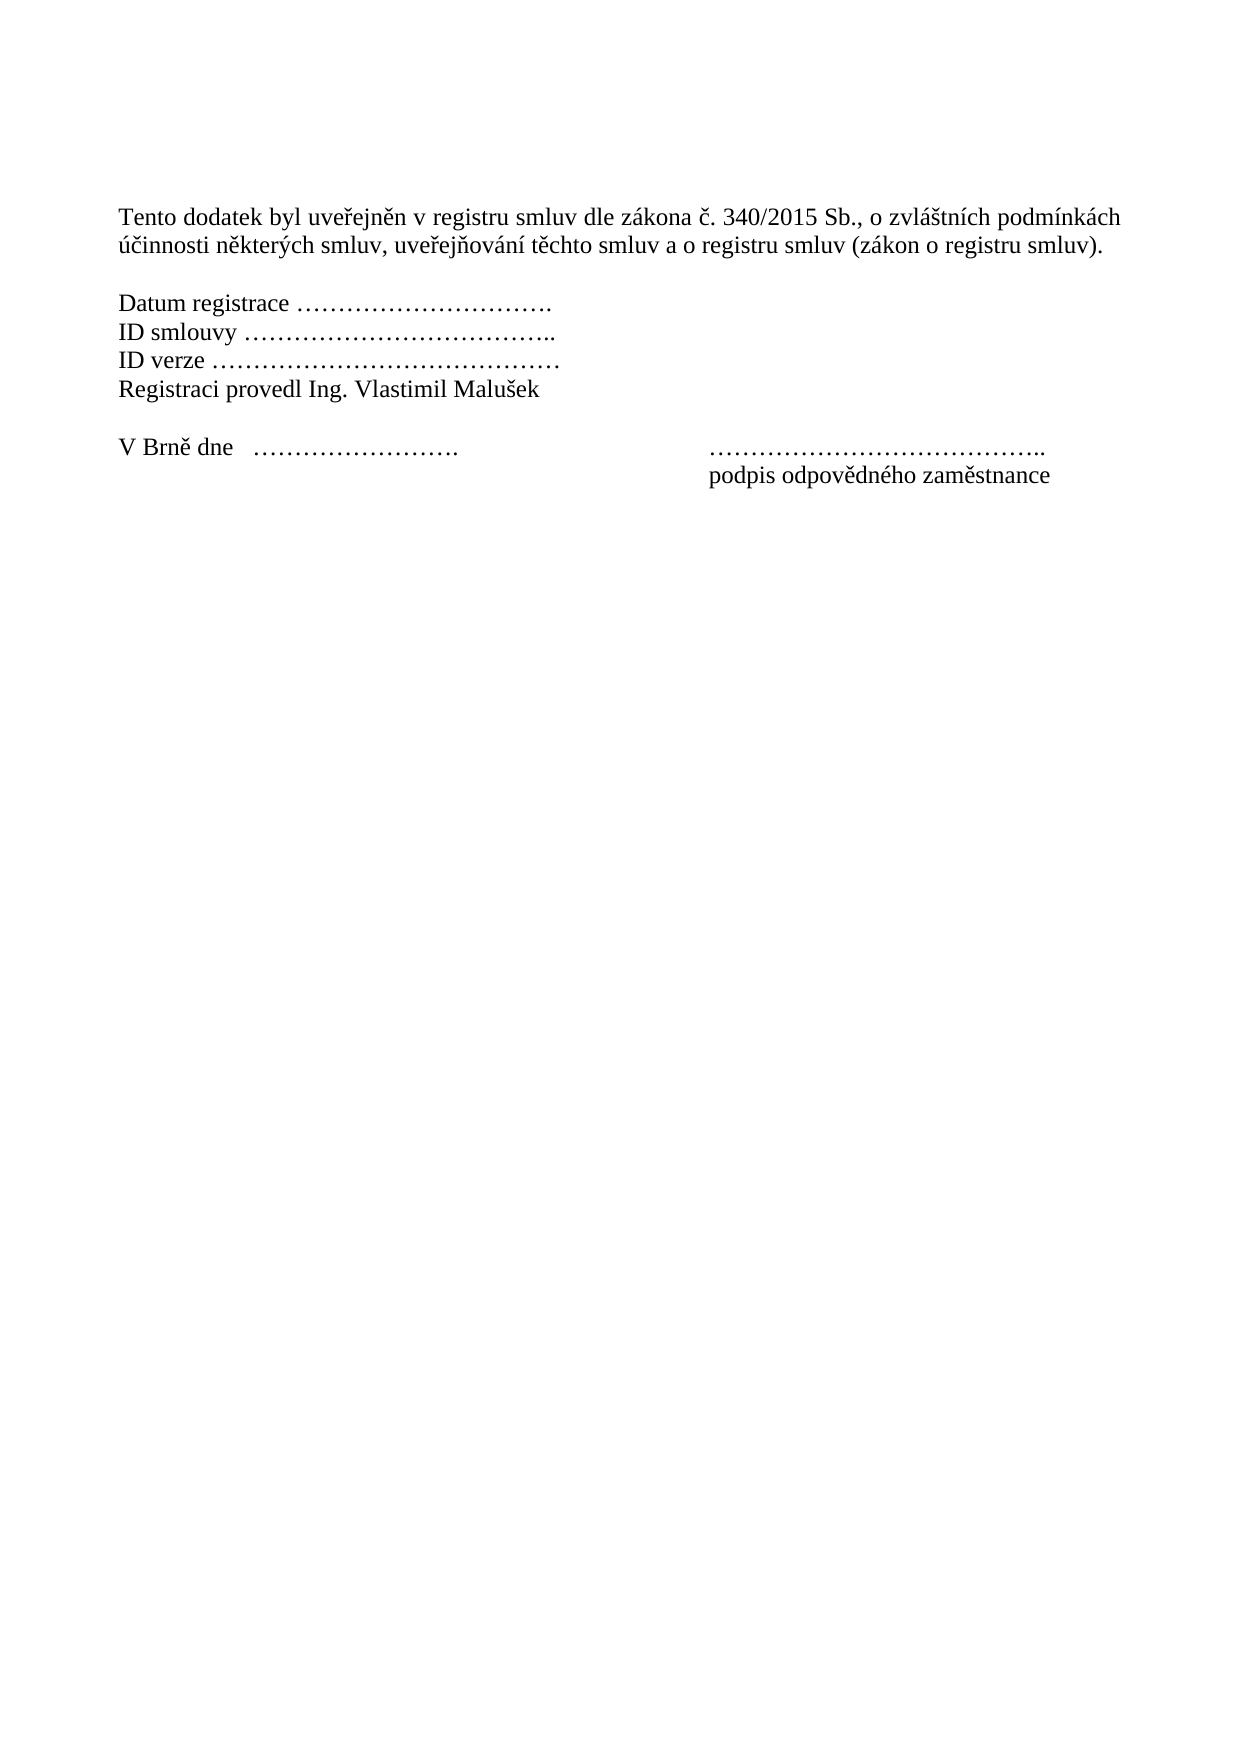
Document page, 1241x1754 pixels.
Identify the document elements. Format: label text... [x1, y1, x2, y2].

text Datum registrace …………………………. [118, 288, 1122, 317]
text podpis odpovědného zaměstnance [118, 461, 1122, 489]
text V Brně dne ……………………. ………………………………….. [118, 432, 1122, 461]
text ID verze …………………………………… [118, 346, 1122, 374]
text ID smlouvy ……………………………….. [118, 317, 1122, 346]
text Tento dodatek byl uveřejněn v registru smluv dle zákona č. 340/2015 Sb., o zvláštních podmínkách účinnosti některých smluv, uveřejňování těchto smluv a o registru smluv (zákon o registru smluv). [118, 202, 1122, 259]
text Registraci provedl Ing. Vlastimil Malušek [118, 374, 1122, 403]
